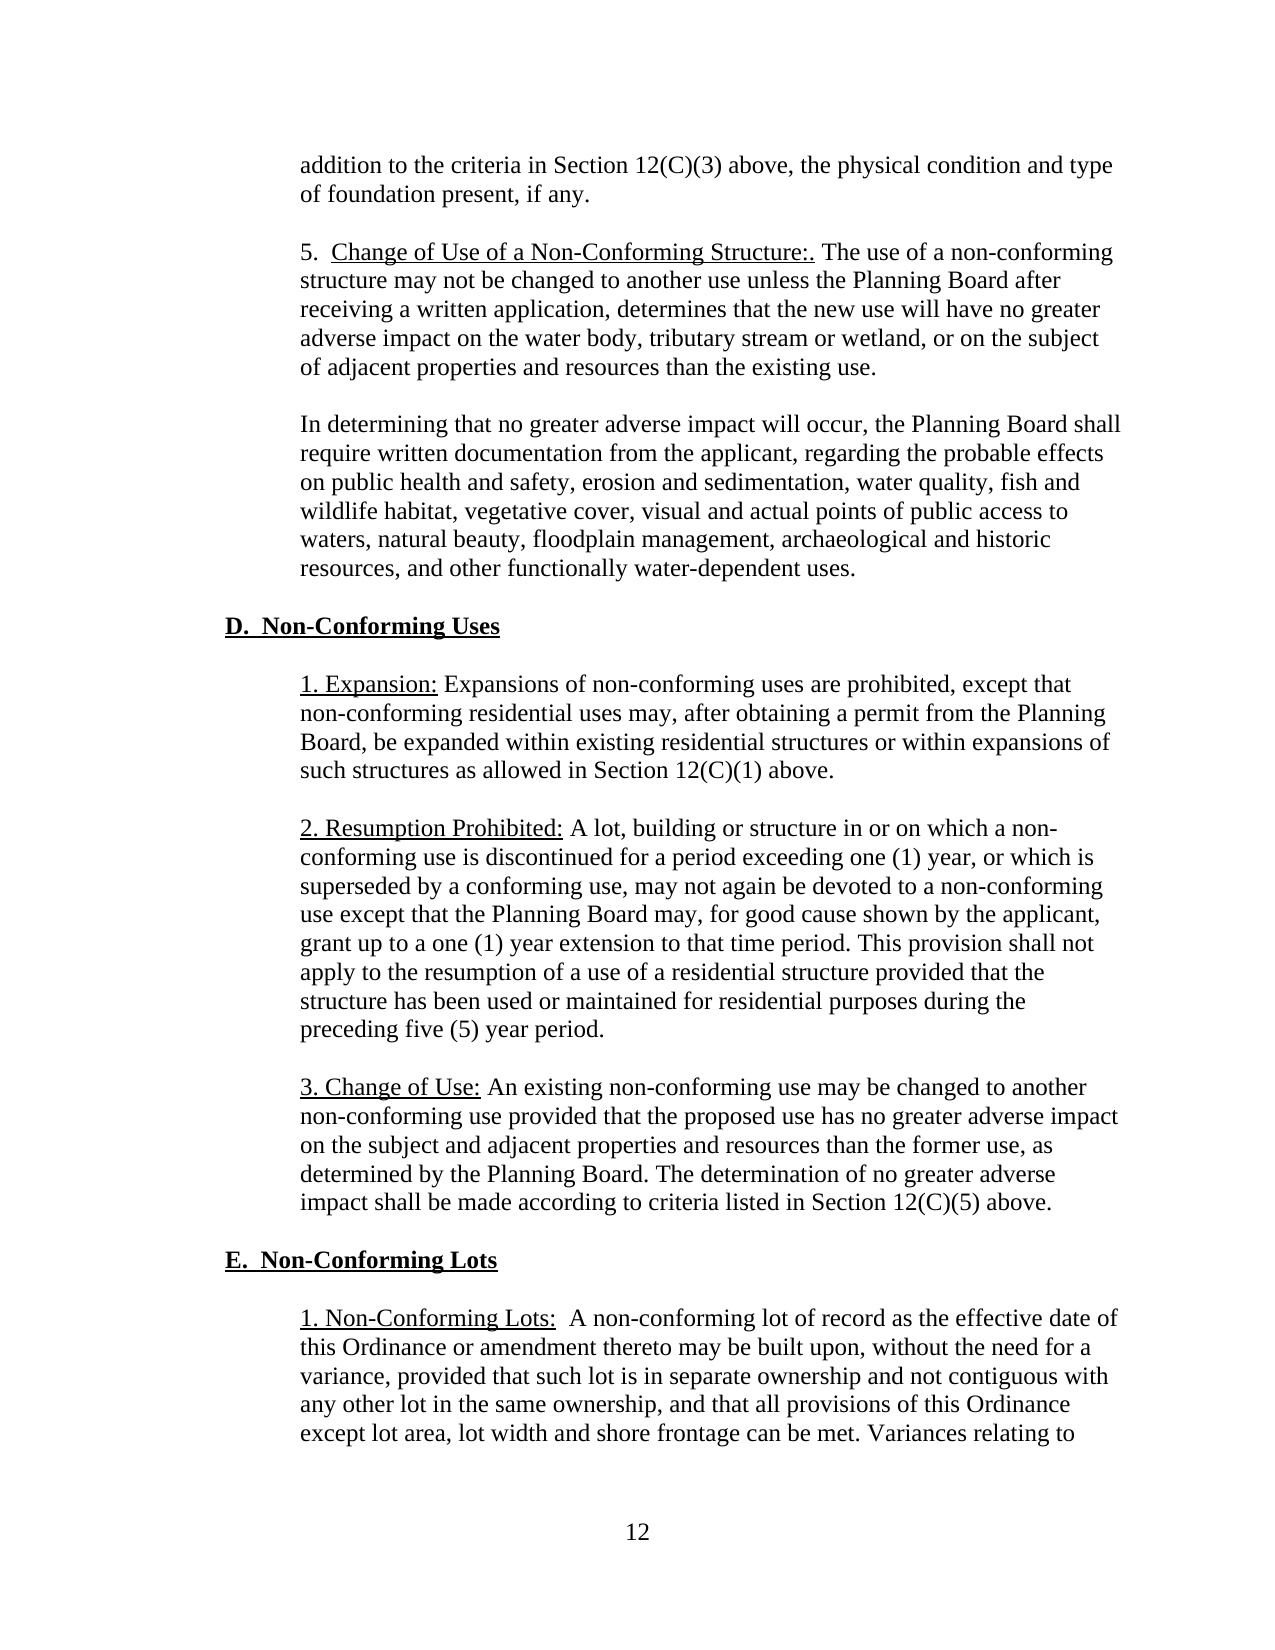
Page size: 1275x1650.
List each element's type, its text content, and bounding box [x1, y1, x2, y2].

text 5. Change of Use of a Non-Conforming Structure:. The use of a non-conforming structure may not be changed to another use unless the Planning Board after receiving a written application, determines that the new use will have no greater adverse impact on the water body, tributary stream or wetland, or on the subject of adjacent properties and resources than the existing use. [300, 237, 1125, 380]
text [225, 1303, 1125, 1447]
text 2. Resumption Prohibited: A lot, building or structure in or on which a non- conforming use is discontinued for a period exceeding one (1) year, or which is superseded by a conforming use, may not again be devoted to a non-conforming use except that the Planning Board may, for good cause shown by the applicant, grant up to a one (1) year extension to that time period. This provision shall not apply to the resumption of a use of a residential structure provided that the structure has been used or maintained for residential purposes during the preceding five (5) year period. [225, 813, 1125, 1043]
text 1. Expansion: Expansions of non-conforming uses are prohibited, except that non-conforming residential uses may, after obtaining a permit from the Planning Board, be expanded within existing residential structures or within expansions of such structures as allowed in Section 12(C)(1) above. [225, 669, 1125, 784]
text E. Non-Conforming Lots [150, 1245, 1125, 1274]
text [300, 150, 1125, 207]
text 3. Change of Use: An existing non-conforming use may be changed to another non-conforming use provided that the proposed use has no greater adverse impact on the subject and adjacent properties and resources than the former use, as determined by the Planning Board. The determination of no greater adverse impact shall be made according to criteria listed in Section 12(C)(5) above. [225, 1072, 1125, 1216]
text D. Non-Conforming Uses [150, 611, 1125, 640]
text In determining that no greater adverse impact will occur, the Planning Board shall require written documentation from the applicant, regarding the probable effects on public health and safety, erosion and sedimentation, water quality, fish and wildlife habitat, vegetative cover, visual and actual points of public access to waters, natural beauty, floodplain management, archaeological and historic resources, and other functionally water-dependent uses. [300, 409, 1125, 582]
